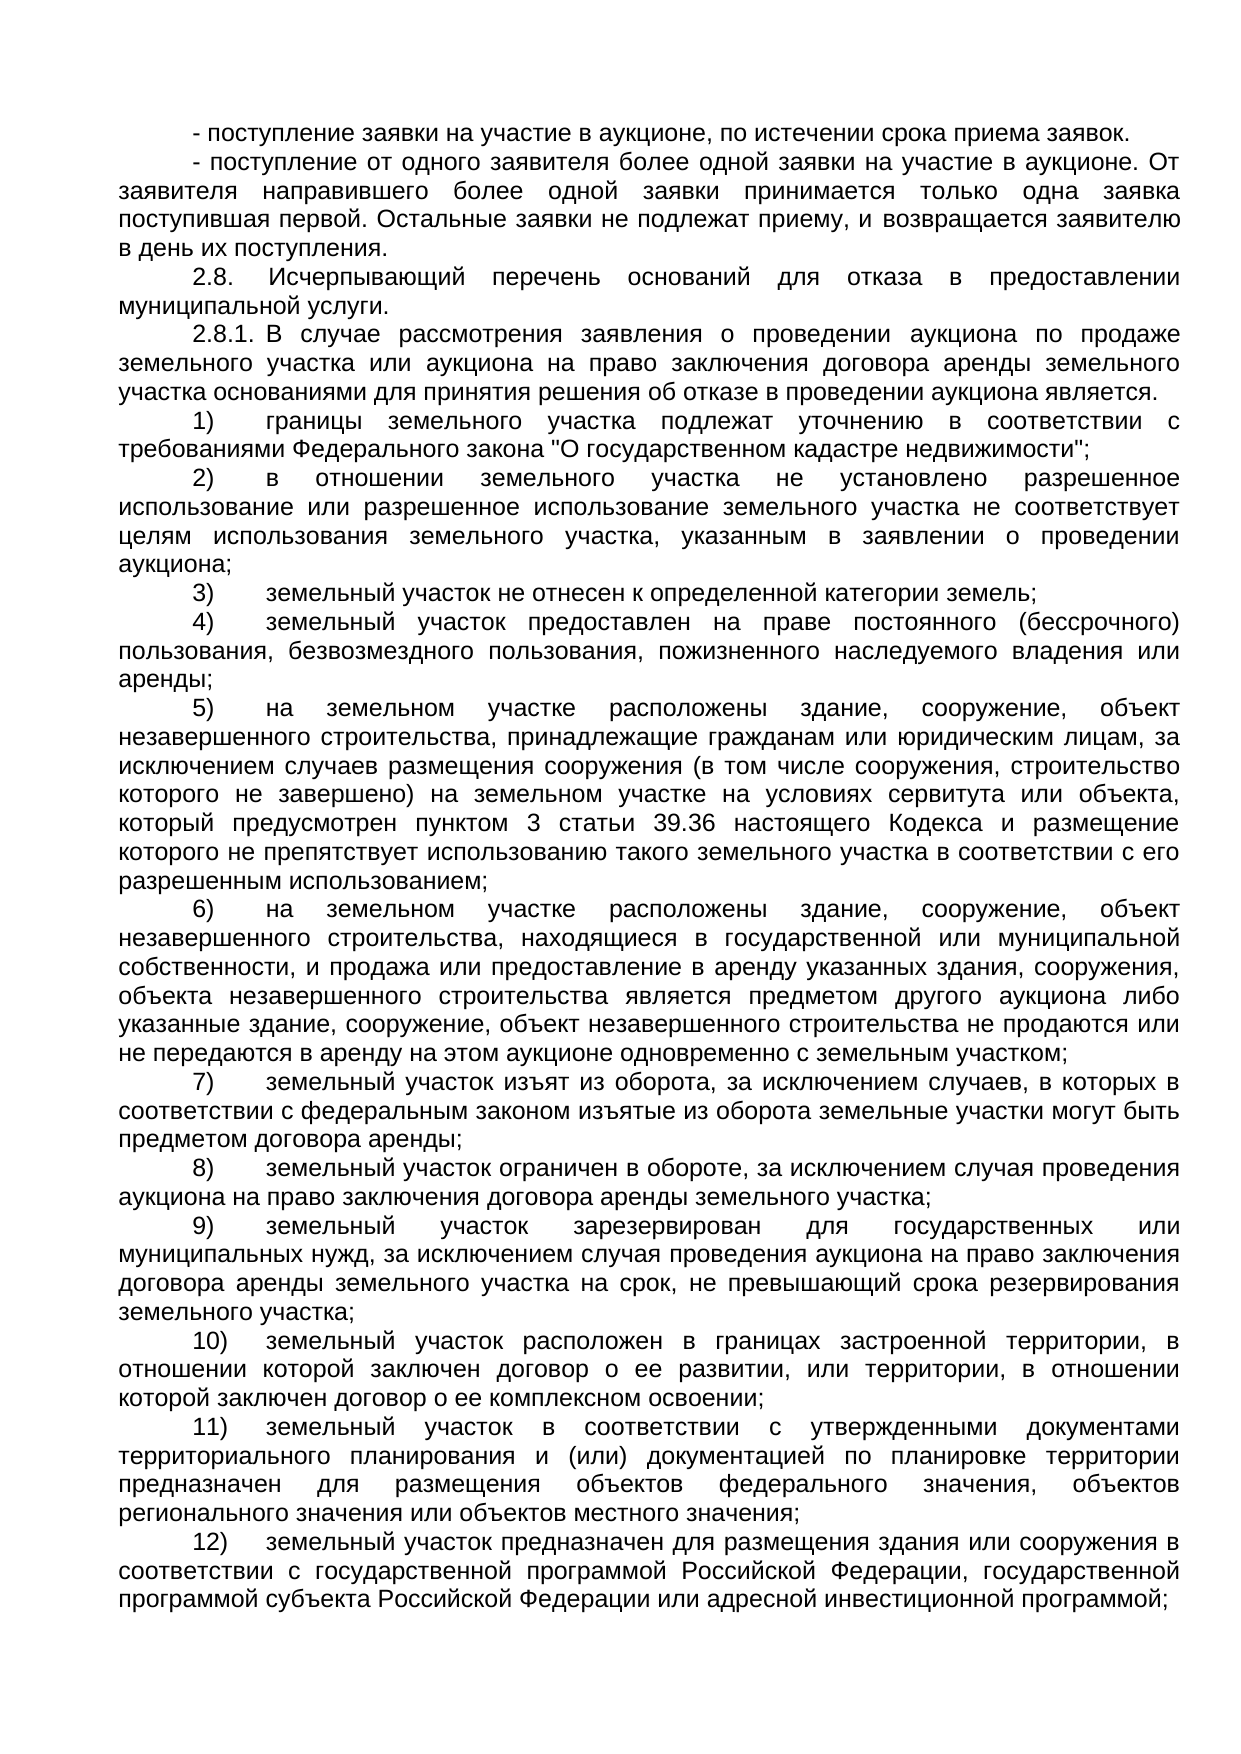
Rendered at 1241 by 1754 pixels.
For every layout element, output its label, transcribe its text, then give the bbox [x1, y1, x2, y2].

text - поступление заявки на участие в аукционе, по истечении срока приема заявок. [118, 118, 1181, 147]
list В случае рассмотрения заявления о проведении аукциона по продаже земельного участка или аукциона на право заключения договора аренды земельного участка основаниями для принятия решения об отказе в проведении аукциона является. [118, 319, 1181, 406]
list земельный участок в соответствии с утвержденными документами территориального планирования и (или) документацией по планировке территории предназначен для размещения объектов федерального значения, объектов регионального значения или объектов местного значения; [118, 1412, 1181, 1527]
list границы земельного участка подлежат уточнению в соответствии с требованиями Федерального закона "О государственном кадастре недвижимости"; [118, 406, 1181, 463]
list земельный участок предоставлен на праве постоянного (бессрочного) пользования, безвозмездного пользования, пожизненного наследуемого владения или аренды; [118, 607, 1181, 693]
list на земельном участке расположены здание, сооружение, объект незавершенного строительства, находящиеся в государственной или муниципальной собственности, и продажа или предоставление в аренду указанных здания, сооружения, объекта незавершенного строительства является предметом другого аукциона либо указанные здание, сооружение, объект незавершенного строительства не продаются или не передаются в аренду на этом аукционе одновременно с земельным участком; [118, 894, 1181, 1067]
list земельный участок зарезервирован для государственных или муниципальных нужд, за исключением случая проведения аукциона на право заключения договора аренды земельного участка на срок, не превышающий срока резервирования земельного участка; [118, 1211, 1181, 1326]
list земельный участок ограничен в обороте, за исключением случая проведения аукциона на право заключения договора аренды земельного участка; [118, 1153, 1181, 1211]
list земельный участок расположен в границах застроенной территории, в отношении которой заключен договор о ее развитии, или территории, в отношении которой заключен договор о ее комплексном освоении; [118, 1326, 1181, 1412]
text - поступление от одного заявителя более одной заявки на участие в аукционе. От заявителя направившего более одной заявки принимается только одна заявка поступившая первой. Остальные заявки не подлежат приему, и возвращается заявителю в день их поступления. [118, 147, 1181, 262]
list в отношении земельного участка не установлено разрешенное использование или разрешенное использование земельного участка не соответствует целям использования земельного участка, указанным в заявлении о проведении аукциона; [118, 463, 1181, 578]
list Исчерпывающий перечень оснований для отказа в предоставлении муниципальной услуги. [118, 262, 1181, 319]
list земельный участок изъят из оборота, за исключением случаев, в которых в соответствии с федеральным законом изъятые из оборота земельные участки могут быть предметом договора аренды; [118, 1067, 1181, 1153]
list земельный участок предназначен для размещения здания или сооружения в соответствии с государственной программой Российской Федерации, государственной программой субъекта Российской Федерации или адресной инвестиционной программой; [118, 1527, 1181, 1613]
list на земельном участке расположены здание, сооружение, объект незавершенного строительства, принадлежащие гражданам или юридическим лицам, за исключением случаев размещения сооружения (в том числе сооружения, строительство которого не завершено) на земельном участке на условиях сервитута или объекта, который предусмотрен пунктом 3 статьи 39.36 настоящего Кодекса и размещение которого не препятствует использованию такого земельного участка в соответствии с его разрешенным использованием; [118, 693, 1181, 894]
list земельный участок не отнесен к определенной категории земель; [118, 578, 1181, 607]
